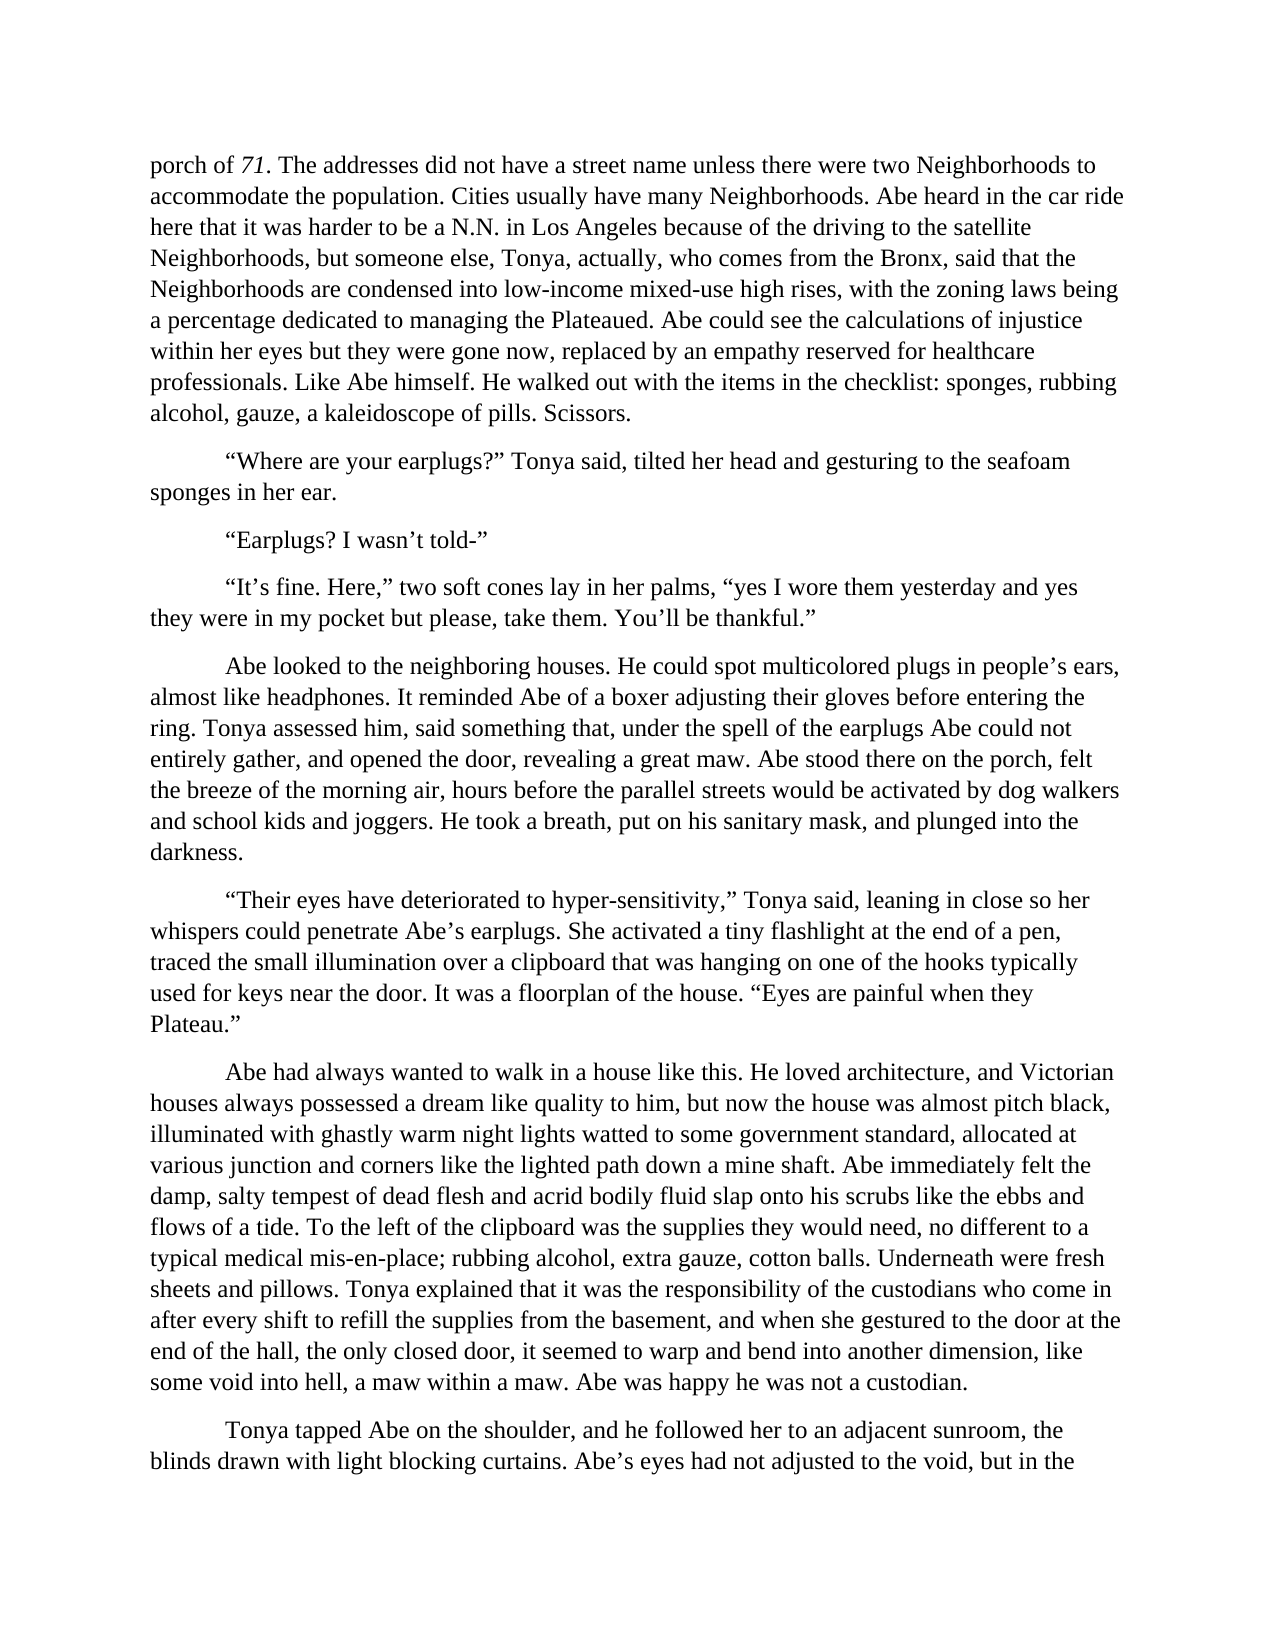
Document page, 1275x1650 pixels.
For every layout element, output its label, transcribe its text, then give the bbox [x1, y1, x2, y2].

text Abe looked to the neighboring houses. He could spot multicolored plugs in people’s ears, almost like headphones. It reminded Abe of a boxer adjusting their gloves before entering the ring. Tonya assessed him, said something that, under the spell of the earplugs Abe could not entirely gather, and opened the door, revealing a great maw. Abe stood there on the porch, felt the breeze of the morning air, hours before the parallel streets would be activated by dog walkers and school kids and joggers. He took a breath, put on his sanitary mask, and plunged into the darkness. [150, 651, 1125, 866]
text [150, 150, 1125, 427]
text Abe had always wanted to walk in a house like this. He loved architecture, and Victorian houses always possessed a dream like quality to him, but now the house was almost pitch black, illuminated with ghastly warm night lights watted to some government standard, allocated at various junction and corners like the lighted path down a mine shaft. Abe immediately felt the damp, salty tempest of dead flesh and acrid bodily fluid slap onto his scrubs like the ebbs and flows of a tide. To the left of the clipboard was the supplies they would need, no different to a typical medical mis-en-place; rubbing alcohol, extra gauze, cotton balls. Underneath were fresh sheets and pillows. Tonya explained that it was the responsibility of the custodians who come in after every shift to refill the supplies from the basement, and when she gestured to the door at the end of the hall, the only closed door, it seemed to warp and bend into another dimension, like some void into hell, a maw within a maw. Abe was happy he was not a custodian. [150, 1057, 1125, 1396]
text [150, 1415, 1125, 1475]
text “It’s fine. Here,” two soft cones lay in her palms, “yes I wore them yesterday and yes they were in my pocket but please, take them. You’ll be thankful.” [150, 572, 1125, 632]
text “Earplugs? I wasn’t told-” [150, 525, 1125, 553]
text “Where are your earplugs?” Tonya said, tilted her head and gesturing to the seafoam sponges in her ear. [150, 446, 1125, 506]
text “Their eyes have deteriorated to hyper-sensitivity,” Tonya said, leaning in close so her whispers could penetrate Abe’s earplugs. She activated a tiny flashlight at the end of a pen, traced the small illumination over a clipboard that was hanging on one of the hooks typically used for keys near the door. It was a floorplan of the house. “Eyes are painful when they Plateau.” [150, 885, 1125, 1038]
